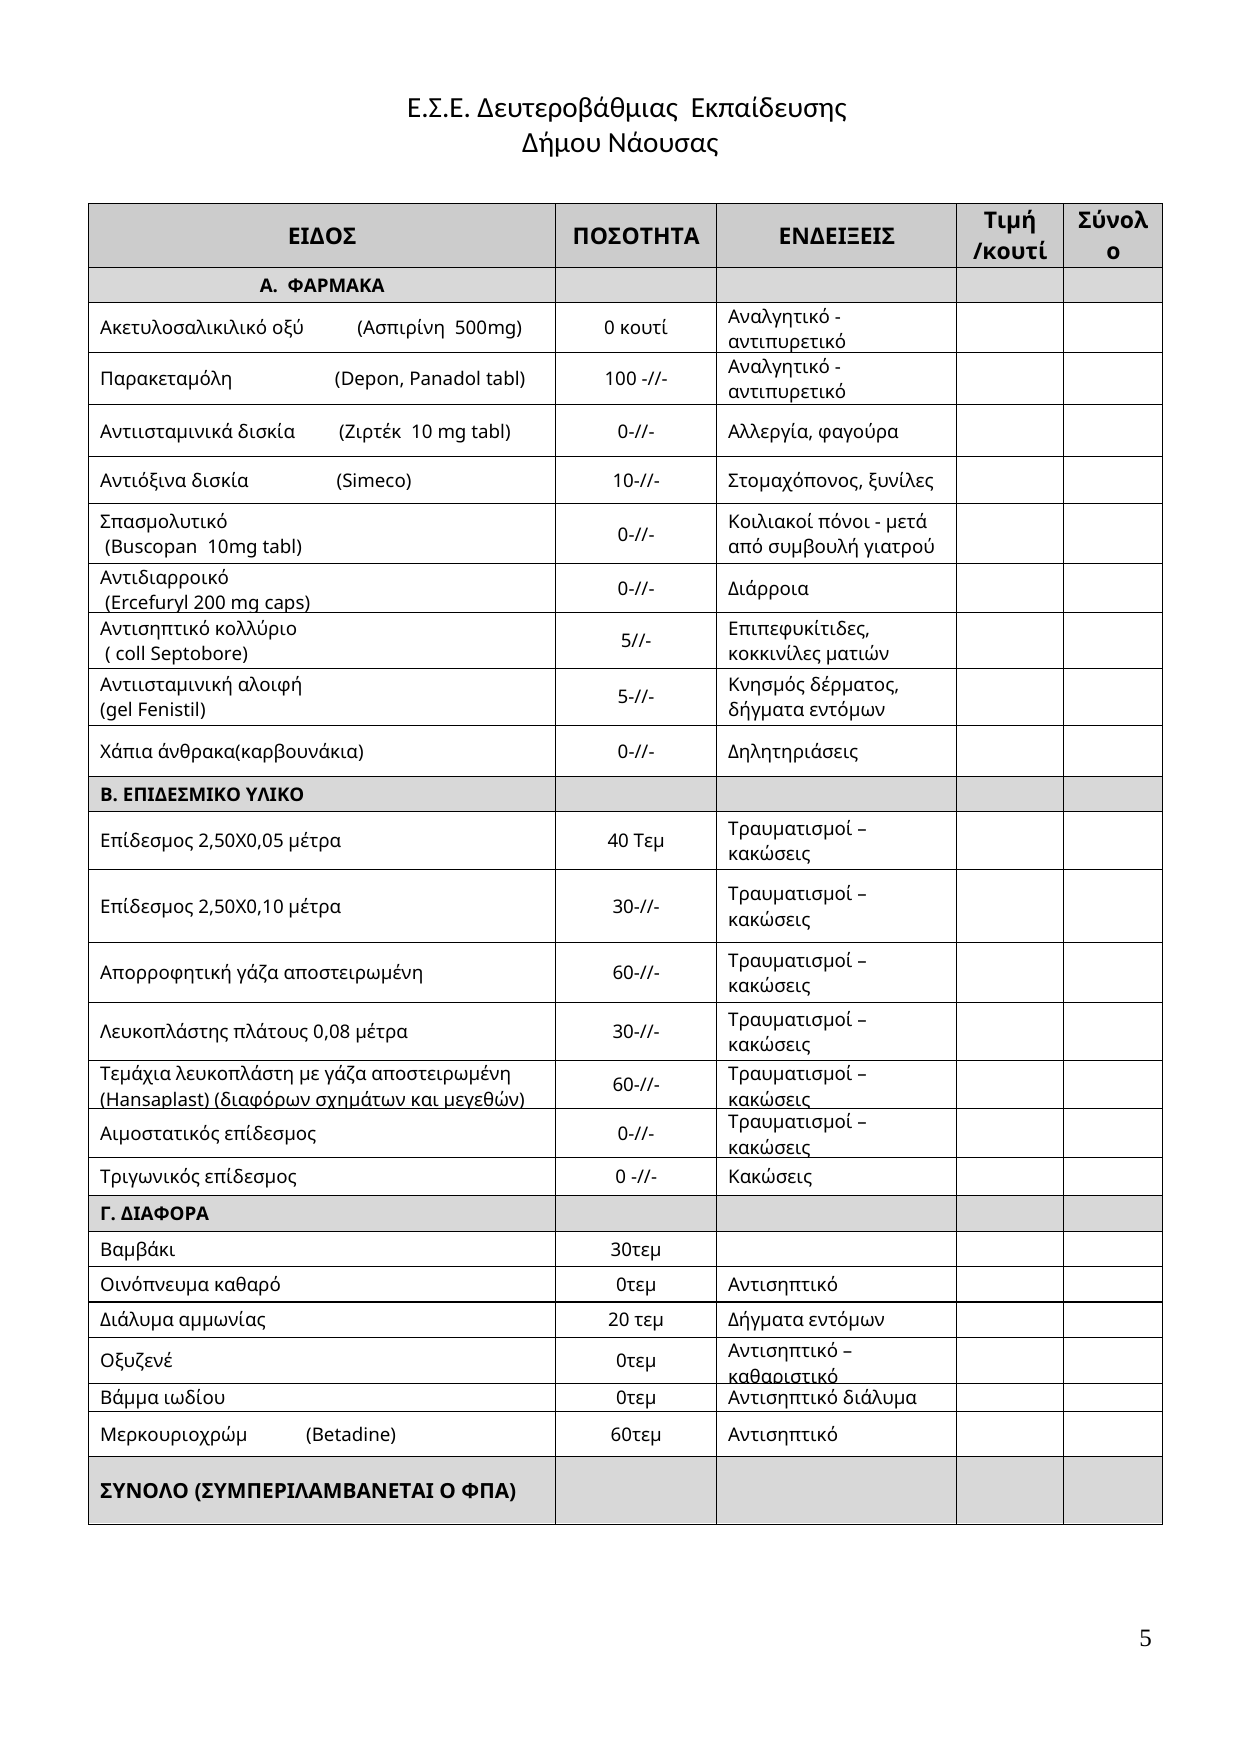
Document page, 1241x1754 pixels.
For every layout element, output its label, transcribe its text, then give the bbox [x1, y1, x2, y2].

table_cell [1064, 353, 1162, 404]
table_cell [957, 943, 1063, 1002]
table_cell 30τεμ [556, 1232, 716, 1266]
table_header Τιμή /κουτί [957, 204, 1063, 267]
table_cell Κνησμός δέρματος, δήγματα εντόμων [717, 669, 956, 724]
table_cell Τραυματισμοί – κακώσεις [717, 1109, 956, 1157]
table_cell 0-//- [556, 564, 716, 612]
table_cell [556, 268, 716, 302]
table_cell Β. ΕΠΙΔΕΣΜΙΚΟ ΥΛΙΚΟ [89, 777, 555, 811]
table_cell Τραυματισμοί – κακώσεις [717, 1061, 956, 1108]
table_cell Αναλγητικό - αντιπυρετικό [717, 303, 956, 352]
table_cell [957, 303, 1063, 352]
table_cell Σπασμολυτικό (Buscopan 10mg tabl) [89, 504, 555, 563]
table_cell [957, 1384, 1063, 1411]
table_cell Στομαχόπονος, ξυνίλες [717, 457, 956, 503]
table_cell [556, 777, 716, 811]
table_cell [957, 669, 1063, 724]
table_cell [957, 1109, 1063, 1157]
table_cell 0 -//- [556, 1158, 716, 1195]
table_cell [957, 1338, 1063, 1382]
table_cell Αντιόξινα δισκία (Simeco) [89, 457, 555, 503]
table_cell [1064, 1267, 1162, 1301]
table_cell ΣΥΝΟΛΟ (ΣΥΜΠΕΡΙΛΑΜΒΑΝΕΤΑΙ Ο ΦΠΑ) [89, 1457, 555, 1523]
table_cell Διάλυμα αμμωνίας [89, 1303, 555, 1337]
table_header ΠΟΣΟΤΗΤΑ [556, 204, 716, 267]
table_cell Λευκοπλάστης πλάτους [89, 1003, 555, 1060]
table_cell Μερκουριοχρώμ (Betadine) [89, 1412, 555, 1456]
table_cell [1064, 1232, 1162, 1266]
table_cell [1064, 1109, 1162, 1157]
table_cell Απορροφητική γάζα αποστειρωμένη [89, 943, 555, 1002]
table_cell [1064, 812, 1162, 869]
table_cell Αντισηπτικό – καθαριστικό [717, 1338, 956, 1382]
table_cell Αιμοστατικός επίδεσμος [89, 1109, 555, 1157]
table_cell [1064, 1303, 1162, 1337]
table_cell 0-//- [556, 504, 716, 563]
table_cell [1064, 726, 1162, 776]
table_cell [717, 1457, 956, 1523]
table_cell Παρακεταμόλη (Depon, Panadol tabl) [89, 353, 555, 404]
table_cell [957, 1267, 1063, 1301]
table_cell [1064, 303, 1162, 352]
table_cell Τεμάχια λευκοπλάστη με γάζα αποστειρωμένη (Hansaplast) (διαφόρων σχημάτων και μεγεθών) [89, 1061, 555, 1108]
table_cell 0τεμ [556, 1384, 716, 1411]
table_cell [957, 353, 1063, 404]
text Δήμου Νάουσας [89, 124, 1152, 160]
table_cell Τραυματισμοί – κακώσεις [717, 1003, 956, 1060]
table_cell [1064, 405, 1162, 456]
table_cell [1064, 1196, 1162, 1231]
table_cell 10-//- [556, 457, 716, 503]
table_cell 60-//- [556, 1061, 716, 1108]
table_cell [1064, 1061, 1162, 1108]
table_cell 5-//- [556, 669, 716, 724]
table_cell 0τεμ [556, 1267, 716, 1301]
table_cell [957, 1196, 1063, 1231]
table_cell 0-//- [556, 1109, 716, 1157]
table_cell [1064, 777, 1162, 811]
table_cell [717, 268, 956, 302]
table_cell Οξυζενέ [89, 1338, 555, 1382]
table_cell Οινόπνευμα καθαρό [89, 1267, 555, 1301]
table_cell 40 Τεμ [556, 812, 716, 869]
table_cell [957, 777, 1063, 811]
table_cell [957, 726, 1063, 776]
table_cell [1064, 457, 1162, 503]
table_cell [957, 1457, 1063, 1523]
table_cell 0τεμ [556, 1338, 716, 1382]
table_cell Αλλεργία, φαγούρα [717, 405, 956, 456]
table_cell Βάμμα ιωδίου [89, 1384, 555, 1411]
table_cell [957, 564, 1063, 612]
table_cell 5//- [556, 613, 716, 667]
table_cell [1064, 564, 1162, 612]
table_cell Επιπεφυκίτιδες, κοκκινίλες ματιών [717, 613, 956, 667]
table_cell [1064, 1158, 1162, 1195]
table_cell Αναλγητικό - αντιπυρετικό [717, 353, 956, 404]
table_cell [1064, 870, 1162, 942]
table_cell [1064, 613, 1162, 667]
table_cell 60-//- [556, 943, 716, 1002]
table_cell [1064, 1384, 1162, 1411]
table_cell [1064, 1003, 1162, 1060]
table_cell [957, 870, 1063, 942]
table_cell [1064, 504, 1162, 563]
table_cell [556, 1457, 716, 1523]
table_header Σύνολο [1064, 204, 1162, 267]
table_cell Αντισηπτικό διάλυμα [717, 1384, 956, 1411]
table_cell [717, 1232, 956, 1266]
table_cell Τραυματισμοί – κακώσεις [717, 812, 956, 869]
table_cell Διάρροια [717, 564, 956, 612]
table_cell [1064, 268, 1162, 302]
table_cell Χάπια άνθρακα(καρβουνάκια) [89, 726, 555, 776]
table_cell 60τεμ [556, 1412, 716, 1456]
table_cell [957, 1003, 1063, 1060]
table_header ΕΙΔΟΣ [89, 204, 555, 267]
table_cell Αντισηπτικό κολλύριο ( coll Septobore) [89, 613, 555, 667]
table_cell [957, 1061, 1063, 1108]
table_cell [957, 405, 1063, 456]
table_cell 0 κουτί [556, 303, 716, 352]
table_cell [1064, 943, 1162, 1002]
table_cell [957, 504, 1063, 563]
table_cell Κοιλιακοί πόνοι - μετά από συμβουλή γιατρού [717, 504, 956, 563]
table_cell 0-//- [556, 726, 716, 776]
table_cell Δήγματα εντόμων [717, 1303, 956, 1337]
table_cell [1064, 669, 1162, 724]
table_cell Ακετυλοσαλικιλικό οξύ (Ασπιρίνη 500mg) [89, 303, 555, 352]
table_cell Κακώσεις [717, 1158, 956, 1195]
table_cell Γ. ΔΙΑΦΟΡΑ [89, 1196, 555, 1231]
table_cell [957, 1303, 1063, 1337]
table_cell [556, 1196, 716, 1231]
table_cell Τριγωνικός επίδεσμος [89, 1158, 555, 1195]
table_cell [957, 457, 1063, 503]
table_cell [957, 1232, 1063, 1266]
table_cell Αντισηπτικό [717, 1267, 956, 1301]
table_cell Αντιισταμινική αλοιφή (gel Fenistil) [89, 669, 555, 724]
table_cell Αντιισταμινικά δισκία (Zιρτέκ 10 mg tabl) [89, 405, 555, 456]
table_cell [1064, 1412, 1162, 1456]
text Ε.Σ.Ε. Δευτεροβάθμιας Εκπαίδευσης [89, 89, 1152, 124]
table_header ΕΝΔΕΙΞΕΙΣ [717, 204, 956, 267]
table_cell Αντισηπτικό [717, 1412, 956, 1456]
table_cell Επίδεσμος 2,50Χ0,10 μέτρα [89, 870, 555, 942]
table_cell [957, 1158, 1063, 1195]
table_cell [1064, 1338, 1162, 1382]
table_cell Βαμβάκι [89, 1232, 555, 1266]
table_cell [1064, 1457, 1162, 1523]
table_cell Επίδεσμος 2,50Χ0,05 μέτρα [89, 812, 555, 869]
table_cell 20 τεμ [556, 1303, 716, 1337]
table_cell [957, 812, 1063, 869]
table_cell 0-//- [556, 405, 716, 456]
table_cell [717, 1196, 956, 1231]
table_cell Τραυματισμοί – κακώσεις [717, 870, 956, 942]
table_cell 30-//- [556, 870, 716, 942]
table_cell Δηλητηριάσεις [717, 726, 956, 776]
table_cell [957, 613, 1063, 667]
table_cell Αντιδιαρροικό (Ercefuryl 200 mg caps) [89, 564, 555, 612]
table_cell [957, 268, 1063, 302]
table_cell 100 -//- [556, 353, 716, 404]
table_cell Α. ΦΑΡΜΑΚΑ [89, 268, 555, 302]
table_cell [957, 1412, 1063, 1456]
table_cell 30-//- [556, 1003, 716, 1060]
table_cell Τραυματισμοί – κακώσεις [717, 943, 956, 1002]
table_cell [717, 777, 956, 811]
